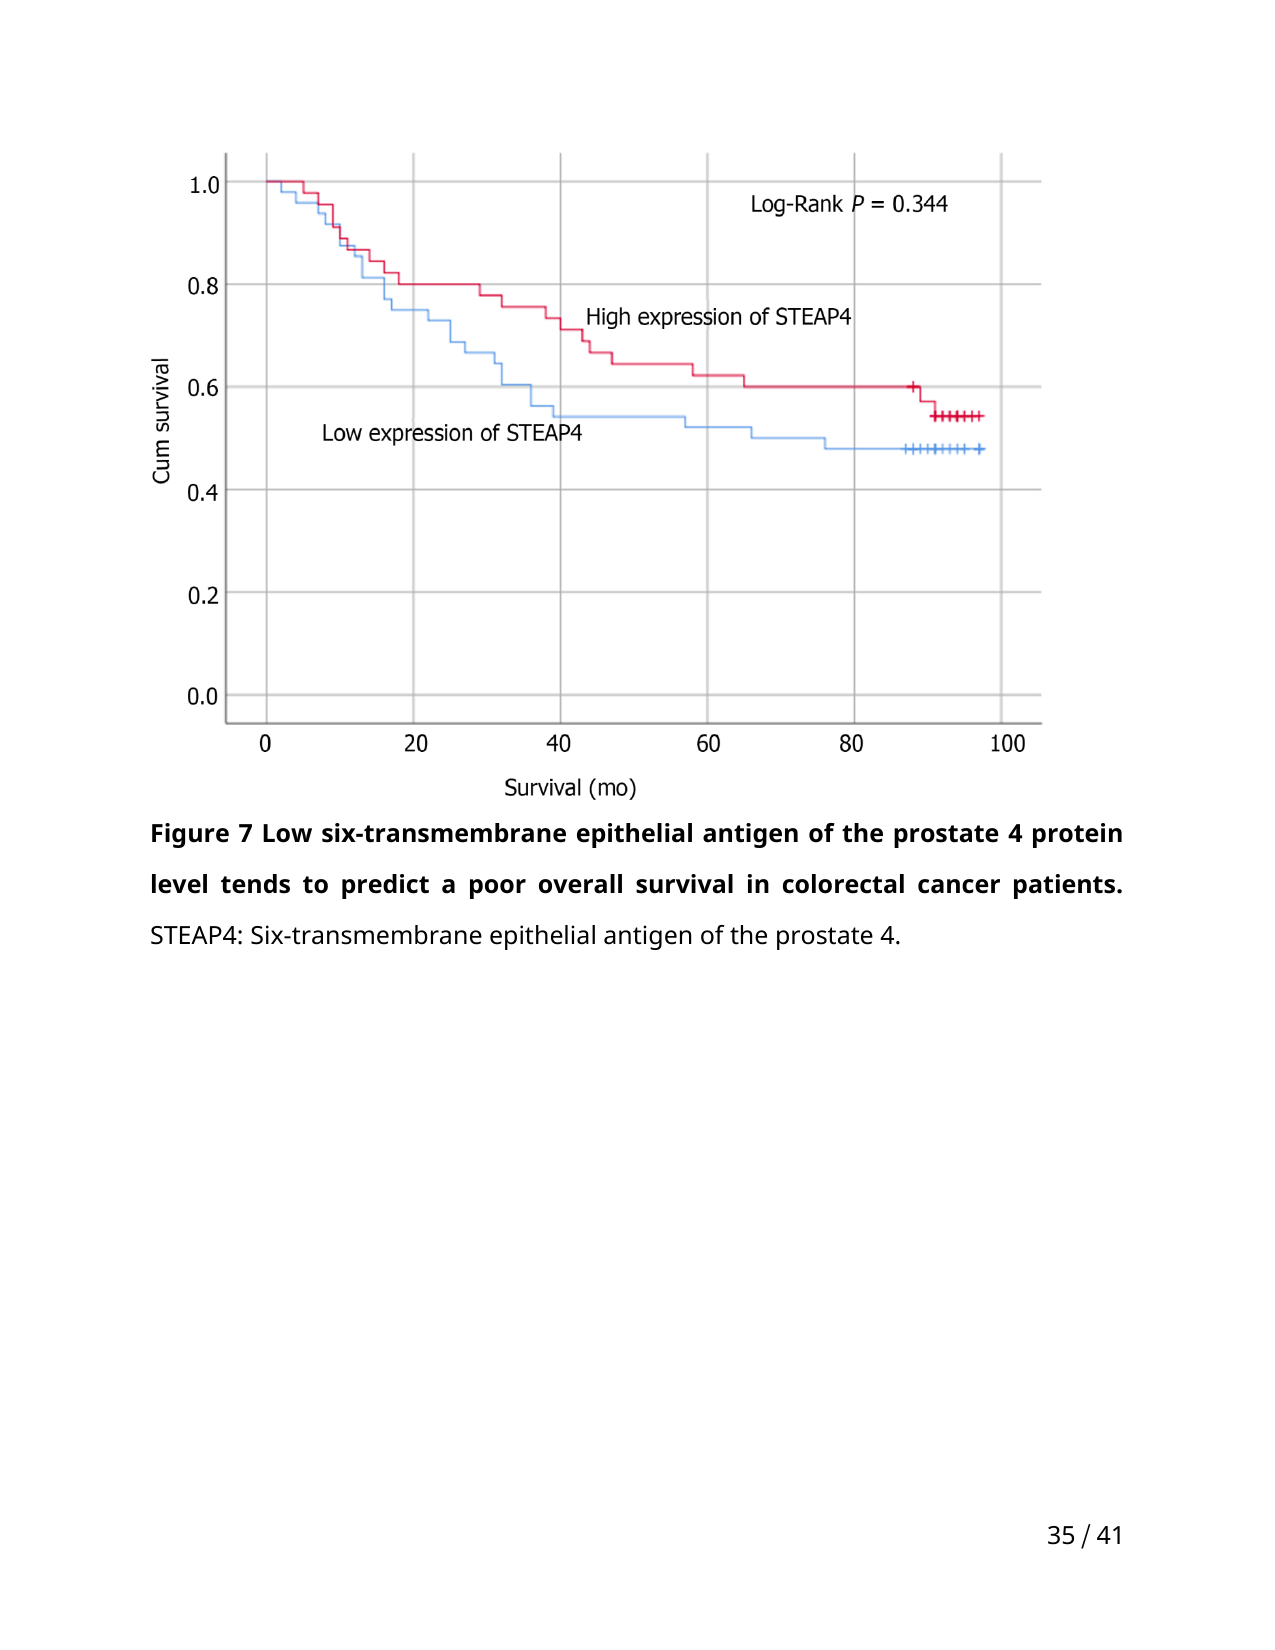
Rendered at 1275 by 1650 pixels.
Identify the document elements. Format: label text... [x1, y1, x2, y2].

text Figure 7 Low six-transmembrane epithelial antigen of the prostate 4 protein level tends to predict a poor overall survival in colorectal cancer patients. STEAP4: Six-transmembrane epithelial antigen of the prostate 4. [150, 816, 1125, 952]
picture [150, 150, 1044, 802]
